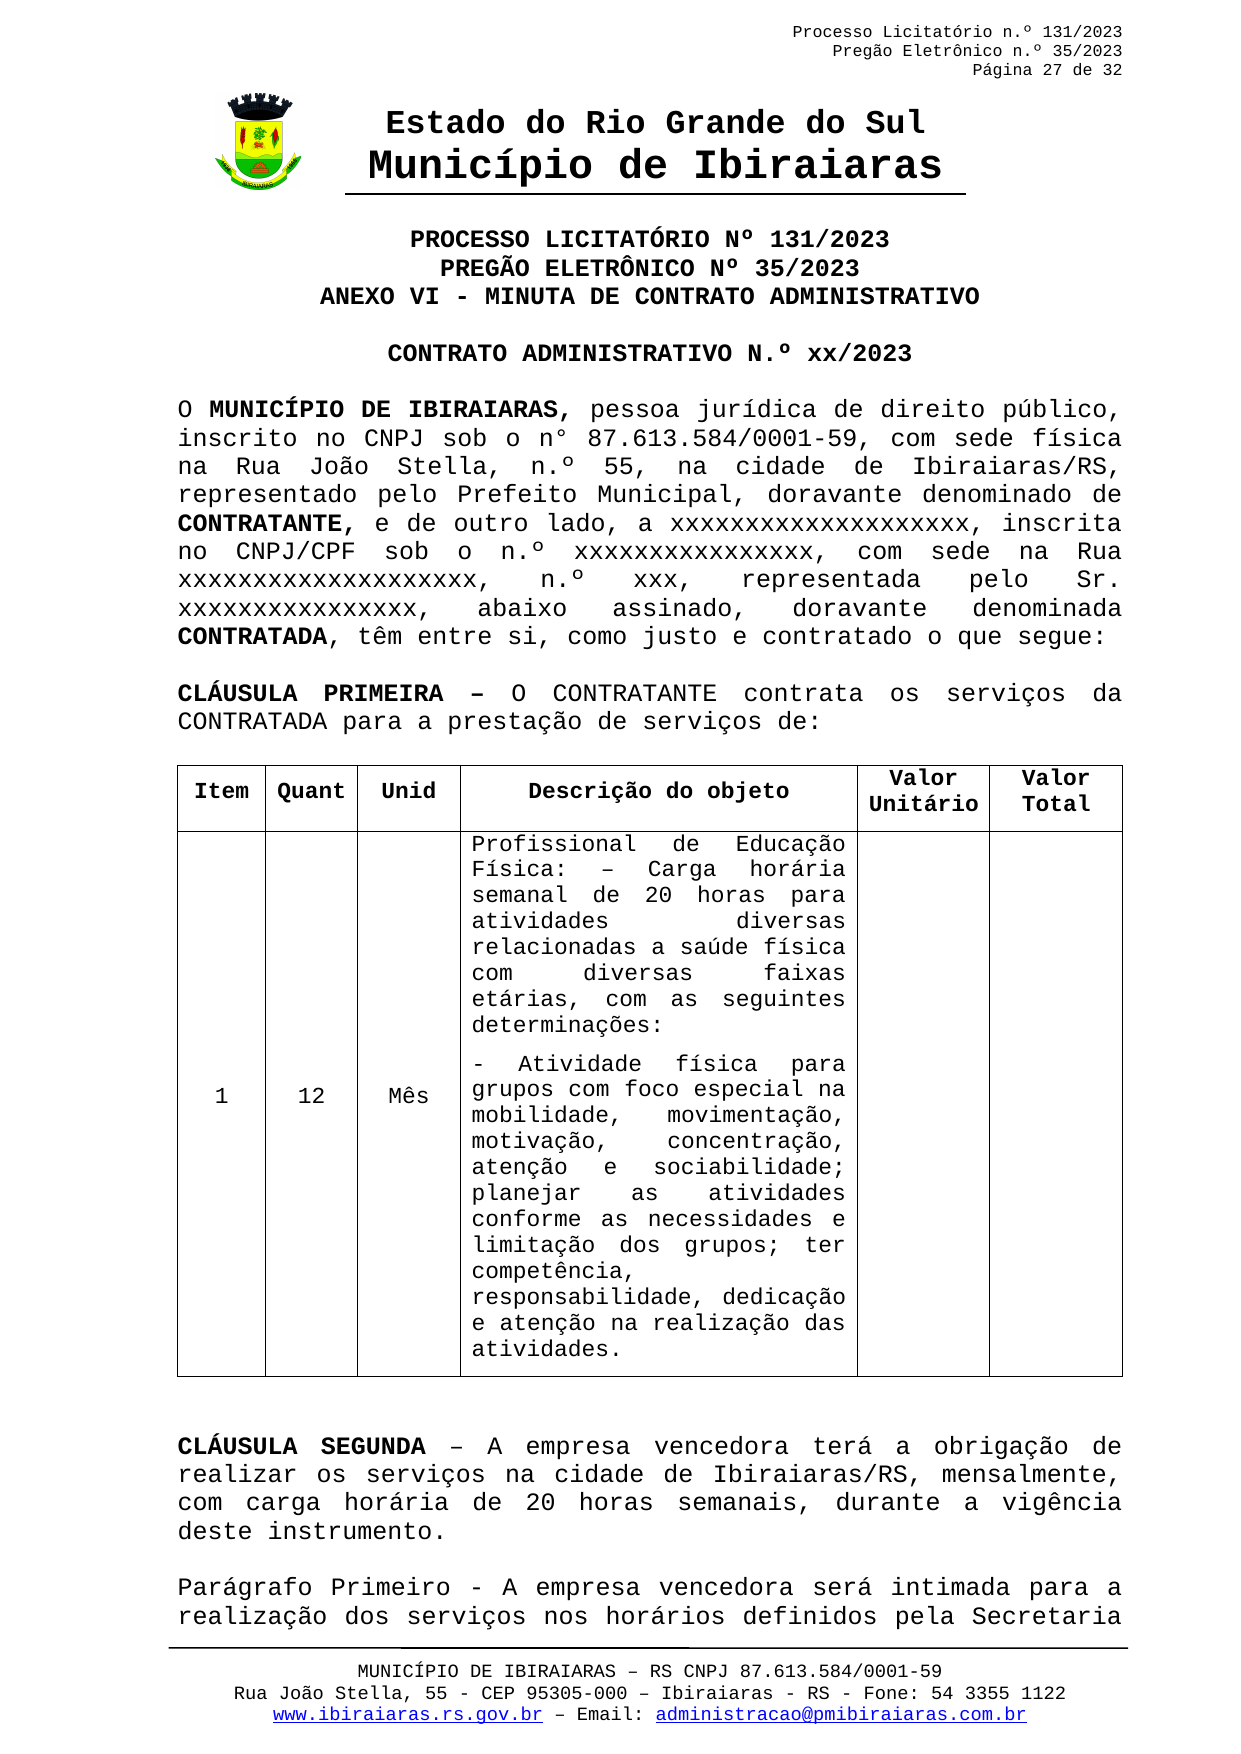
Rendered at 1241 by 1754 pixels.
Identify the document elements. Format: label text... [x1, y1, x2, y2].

text CLÁUSULA SEGUNDA – A empresa vencedora terá a obrigação de realizar os serviços na cidade de Ibiraiaras/RS, mensalmente, com carga horária de 20 horas semanais, durante a vigência deste instrumento. [177, 1433, 1122, 1547]
text Parágrafo Primeiro - A empresa vencedora será intimada para a realização dos serviços nos horários definidos pela Secretaria Municipal de Saúde. [177, 1575, 1122, 1632]
text PROCESSO LICITATÓRIO Nº 131/2023 [177, 227, 1122, 255]
text CLÁUSULA PRIMEIRA – O CONTRATANTE contrata os serviços da CONTRATADA para a prestação de serviços de: [177, 680, 1122, 737]
text O MUNICÍPIO DE IBIRAIARAS, pessoa jurídica de direito público, inscrito no CNPJ sob o n° 87.613.584/0001-59, com sede física na Rua João Stella, n.º 55, na cidade de Ibiraiaras/RS, representado pelo Prefeito Municipal, doravante denominado de CONTRATANTE, e de outro lado, a xxxxxxxxxxxxxxxxxxxx, inscrita no CNPJ/CPF sob o n.º xxxxxxxxxxxxxxxx, com sede na Rua xxxxxxxxxxxxxxxxxxxx, n.º xxx, representada pelo Sr. xxxxxxxxxxxxxxxx, abaixo assinado, doravante denominada CONTRATADA, têm entre si, como justo e contratado o que segue: [177, 397, 1122, 652]
table_header Descrição do objeto [461, 766, 857, 831]
table_cell [858, 832, 989, 1376]
text PREGÃO ELETRÔNICO Nº 35/2023 [177, 255, 1122, 284]
table_cell Mês [358, 832, 460, 1376]
text ANEXO VI - MINUTA DE CONTRATO ADMINISTRATIVO [177, 284, 1122, 312]
table_header Quant [266, 766, 357, 831]
table_header Valor Unitário [858, 766, 989, 831]
table_cell 12 [266, 832, 357, 1376]
table_cell 1 [178, 832, 265, 1376]
table_cell Profissional de Educação Física: – Carga horária semanal de 20 horas para atividades diversas relacionadas a saúde física com diversas faixas etárias, com as seguintes determinações: - Atividade física para grupos com foco especial na mobilidade, movimentação, motivação, concentração, atenção e sociabilidade; planejar as atividades conforme as necessidades e limitação dos grupos; ter competência, responsabilidade, dedicação e atenção na realização das atividades. [461, 832, 857, 1376]
table_header Item [178, 766, 265, 831]
table_cell [990, 832, 1122, 1376]
text CONTRATO ADMINISTRATIVO N.º xx/2023 [177, 340, 1122, 369]
table_header Unid [358, 766, 460, 831]
picture [215, 93, 302, 190]
table_header Valor Total [990, 766, 1122, 831]
